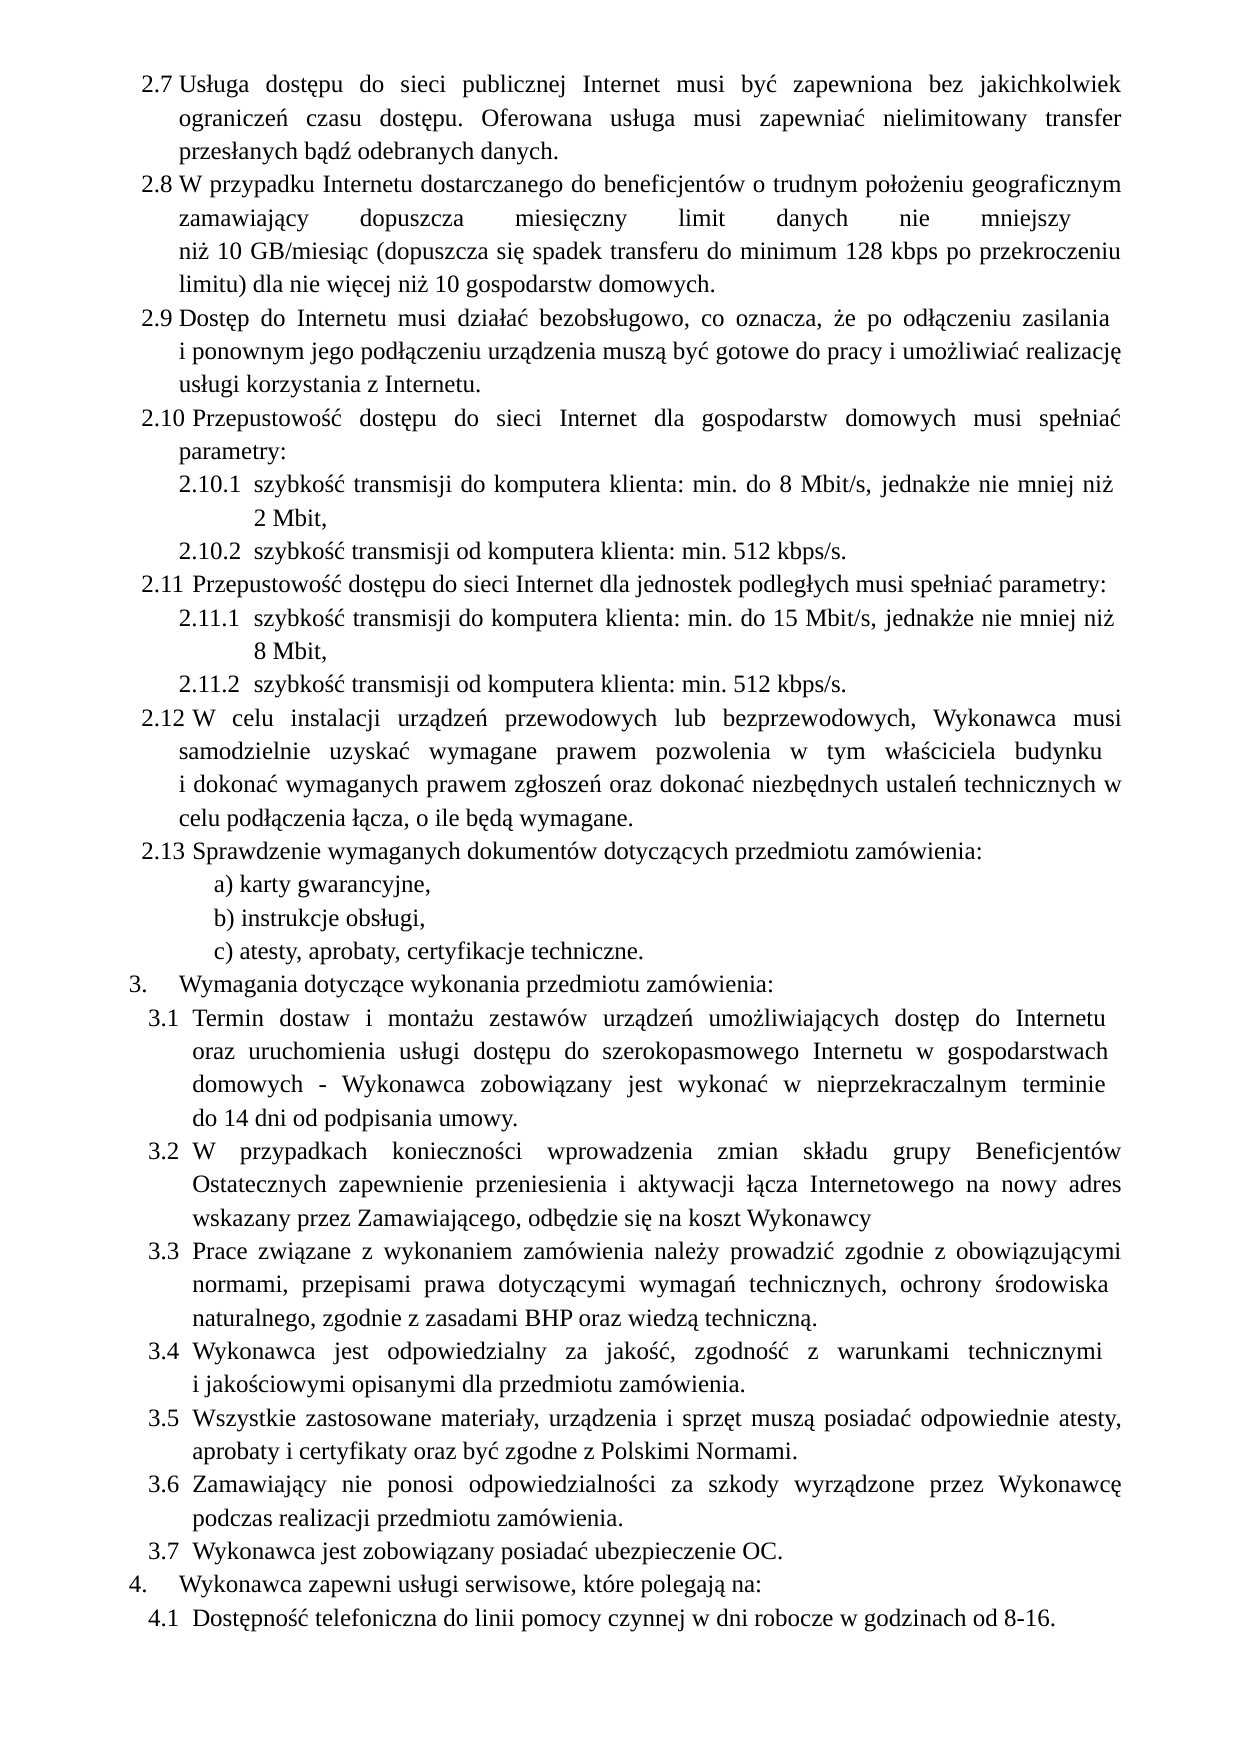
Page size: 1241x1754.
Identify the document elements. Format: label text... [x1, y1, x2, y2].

list W celu instalacji urządzeń przewodowych lub bezprzewodowych, Wykonawca musi samodzielnie uzyskać wymagane prawem pozwolenia w tym właściciela budynku i dokonać wymaganych prawem zgłoszeń oraz dokonać niezbędnych ustaleń technicznych w celu podłączenia łącza, o ile będą wymagane. [141, 698, 1122, 832]
list szybkość transmisji do komputera klienta: min. do 8 Mbit/s, jednakże nie mniej niż 2 Mbit, [178, 465, 1122, 532]
list szybkość transmisji do komputera klienta: min. do 15 Mbit/s, jednakże nie mniej niż 8 Mbit, [178, 598, 1122, 665]
list Dostęp do Internetu musi działać bezobsługowo, co oznacza, że po odłączeniu zasilania i ponownym jego podłączeniu urządzenia muszą być gotowe do pracy i umożliwiać realizację usługi korzystania z Internetu. [141, 298, 1122, 398]
list Wszystkie zastosowane materiały, urządzenia i sprzęt muszą posiadać odpowiednie atesty, aprobaty i certyfikaty oraz być zgodne z Polskimi Normami. [148, 1398, 1122, 1465]
list Przepustowość dostępu do sieci Internet dla gospodarstw domowych musi spełniać parametry: [141, 398, 1122, 465]
list Usługa dostępu do sieci publicznej Internet musi być zapewniona bez jakichkolwiek ograniczeń czasu dostępu. Oferowana usługa musi zapewniać nielimitowany transfer przesłanych bądź odebranych danych. [141, 65, 1122, 165]
text a) karty gwarancyjne, [140, 865, 1122, 898]
list Dostępność telefoniczna do linii pomocy czynnej w dni robocze w godzinach od 8-16. [148, 1598, 1122, 1632]
list Przepustowość dostępu do sieci Internet dla jednostek podległych musi spełniać parametry: [141, 565, 1122, 598]
list Wykonawca jest odpowiedzialny za jakość, zgodność z warunkami technicznymi i jakościowymi opisanymi dla przedmiotu zamówienia. [148, 1332, 1122, 1398]
list Wymagania dotyczące wykonania przedmiotu zamówienia: [141, 965, 1122, 998]
text b) instrukcje obsługi, [140, 898, 1122, 932]
list Termin dostaw i montażu zestawów urządzeń umożliwiających dostęp do Internetu oraz uruchomienia usługi dostępu do szerokopasmowego Internetu w gospodarstwach domowych - Wykonawca zobowiązany jest wykonać w nieprzekraczalnym terminie do 14 dni od podpisania umowy. [148, 998, 1122, 1132]
list Prace związane z wykonaniem zamówienia należy prowadzić zgodnie z obowiązującymi normami, przepisami prawa dotyczącymi wymagań technicznych, ochrony środowiska naturalnego, zgodnie z zasadami BHP oraz wiedzą techniczną. [148, 1232, 1122, 1332]
list szybkość transmisji od komputera klienta: min. 512 kbps/s. [178, 665, 1122, 698]
list W przypadkach konieczności wprowadzenia zmian składu grupy Beneficjentów Ostatecznych zapewnienie przeniesienia i aktywacji łącza Internetowego na nowy adres wskazany przez Zamawiającego, odbędzie się na koszt Wykonawcy [148, 1132, 1122, 1232]
list szybkość transmisji od komputera klienta: min. 512 kbps/s. [178, 532, 1122, 565]
text c) atesty, aprobaty, certyfikacje techniczne. [140, 932, 1122, 965]
list W przypadku Internetu dostarczanego do beneficjentów o trudnym położeniu geograficznym zamawiający dopuszcza miesięczny limit danych nie mniejszy niż 10 GB/miesiąc (dopuszcza się spadek transferu do minimum 128 kbps po przekroczeniu limitu) dla nie więcej niż 10 gospodarstw domowych. [141, 165, 1122, 298]
list Wykonawca jest zobowiązany posiadać ubezpieczenie OC. [148, 1532, 1122, 1565]
list Zamawiający nie ponosi odpowiedzialności za szkody wyrządzone przez Wykonawcę podczas realizacji przedmiotu zamówienia. [148, 1465, 1122, 1532]
list Wykonawca zapewni usługi serwisowe, które polegają na: [141, 1565, 1122, 1598]
list Sprawdzenie wymaganych dokumentów dotyczących przedmiotu zamówienia: [141, 832, 1122, 865]
